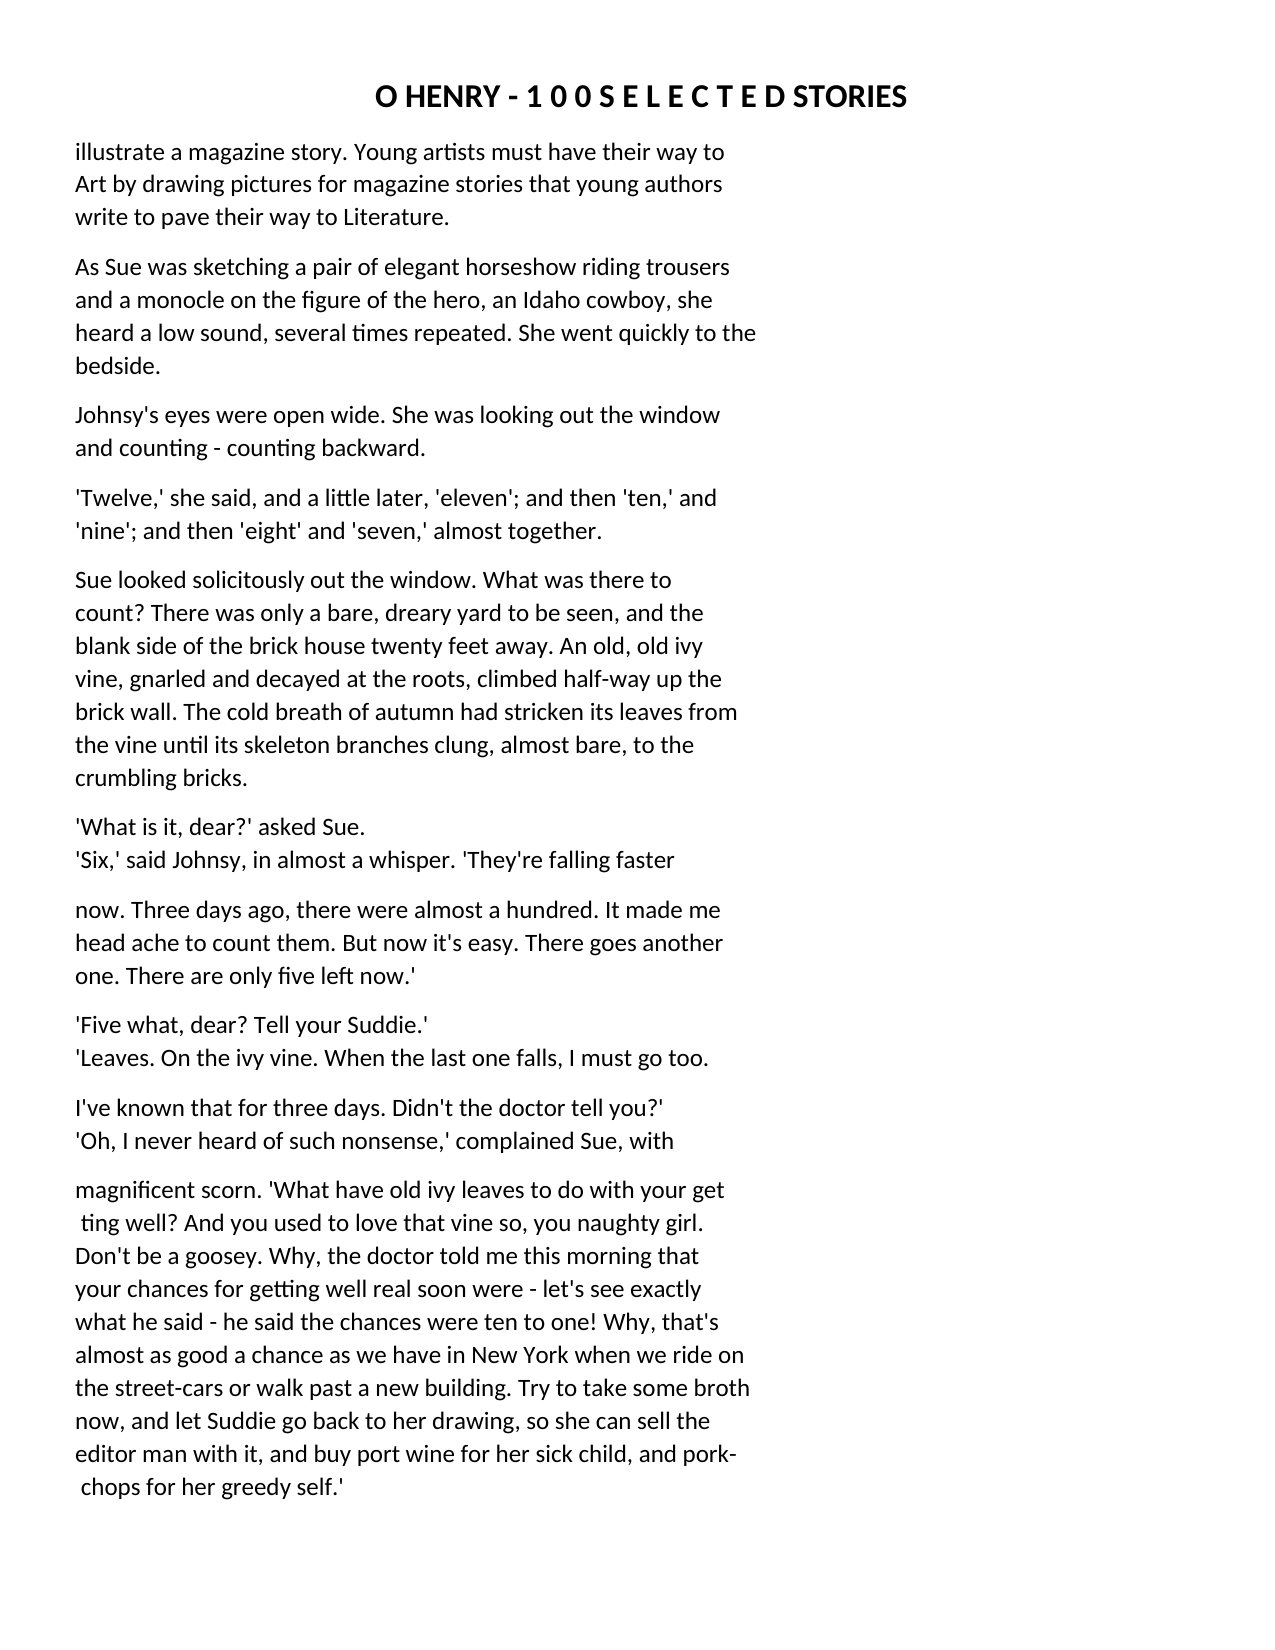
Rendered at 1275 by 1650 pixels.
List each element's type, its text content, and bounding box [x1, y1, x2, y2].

text As Sue was sketching a pair of elegant horseshow riding trousers and a monocle on the figure of the hero, an Idaho cowboy, she heard a low sound, several times repeated. She went quickly to the bedside. [75, 251, 1200, 380]
text magnificent scorn. 'What have old ivy leaves to do with your get­ ting well? And you used to love that vine so, you naughty girl. Don't be a goosey. Why, the doctor told me this morning that your chances for getting well real soon were - let's see exactly what he said - he said the chances were ten to one! Why, that's almost as good a chance as we have in New York when we ride on the street-cars or walk past a new building. Try to take some broth now, and let Suddie go back to her drawing, so she can sell the editor man with it, and buy port wine for her sick child, and pork- chops for her greedy self.' [75, 1174, 1200, 1501]
text illustrate a magazine story. Young artists must have their way to Art by drawing pictures for magazine stories that young authors write to pave their way to Literature. [75, 136, 1200, 232]
text I've known that for three days. Didn't the doctor tell you?' 'Oh, I never heard of such nonsense,' complained Sue, with [75, 1092, 1200, 1155]
text now. Three days ago, there were almost a hundred. It made me head ache to count them. But now it's easy. There goes another one. There are only five left now.' [75, 894, 1200, 990]
text Johnsy's eyes were open wide. She was looking out the window and counting - counting backward. [75, 399, 1200, 463]
text 'Twelve,' she said, and a little later, 'eleven'; and then 'ten,' and 'nine'; and then 'eight' and 'seven,' almost together. [75, 482, 1200, 545]
text O HENRY - 1 0 0 S E L E C T E D STORIES [75, 75, 1200, 116]
text 'Five what, dear? Tell your Suddie.' 'Leaves. On the ivy vine. When the last one falls, I must go too. [75, 1009, 1200, 1073]
text Sue looked solicitously out the window. What was there to count? There was only a bare, dreary yard to be seen, and the blank side of the brick house twenty feet away. An old, old ivy vine, gnarled and decayed at the roots, climbed half-way up the brick wall. The cold breath of autumn had stricken its leaves from the vine until its skeleton branches clung, almost bare, to the crumbling bricks. [75, 564, 1200, 792]
text 'What is it, dear?' asked Sue. 'Six,' said Johnsy, in almost a whisper. 'They're falling faster [75, 811, 1200, 875]
